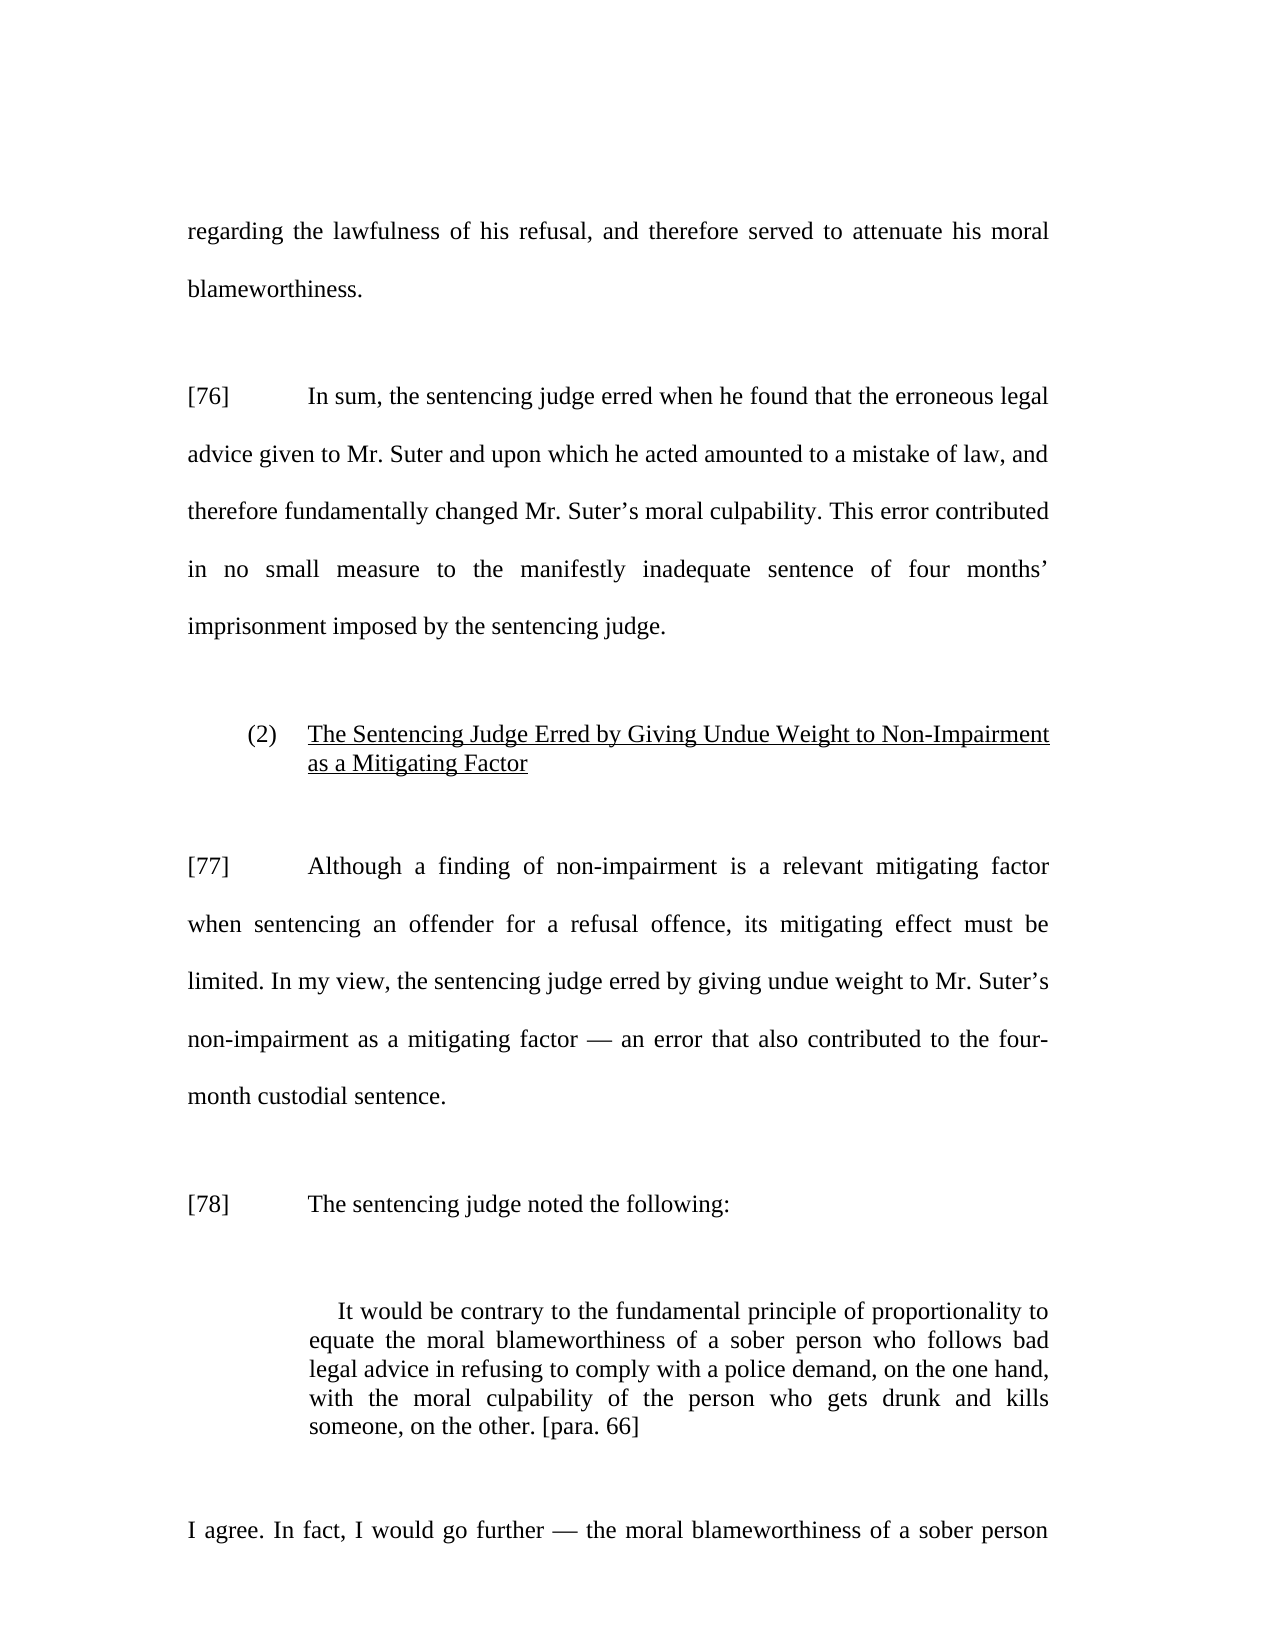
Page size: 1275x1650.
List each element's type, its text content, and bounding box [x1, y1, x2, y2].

text In sum, the sentencing judge erred when he found that the erroneous legal advice given to Mr. Suter and upon which he acted amounted to a mistake of law, and therefore fundamentally changed Mr. Suter’s moral culpability. This error contributed in no small measure to the manifestly inadequate sentence of four months’ imprisonment imposed by the sentencing judge. [187, 381, 1050, 640]
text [187, 216, 1050, 303]
text The sentencing judge noted the following: [187, 1189, 1050, 1218]
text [187, 1515, 1050, 1544]
text It would be contrary to the fundamental principle of proportionality to equate the moral blameworthiness of a sober person who follows bad legal advice in refusing to comply with a police demand, on the one hand, with the moral culpability of the person who gets drunk and kills someone, on the other. [para. 66] [309, 1296, 1050, 1440]
text Although a finding of non-impairment is a relevant mitigating factor when sentencing an offender for a refusal offence, its mitigating effect must be limited. In my view, the sentencing judge erred by giving undue weight to Mr. Suter’s non-impairment as a mitigating factor — an error that also contributed to the four-month custodial sentence. [187, 851, 1050, 1110]
title The Sentencing Judge Erred by Giving Undue Weight to Non-Impairment as a Mitigating Factor [247, 719, 1050, 776]
